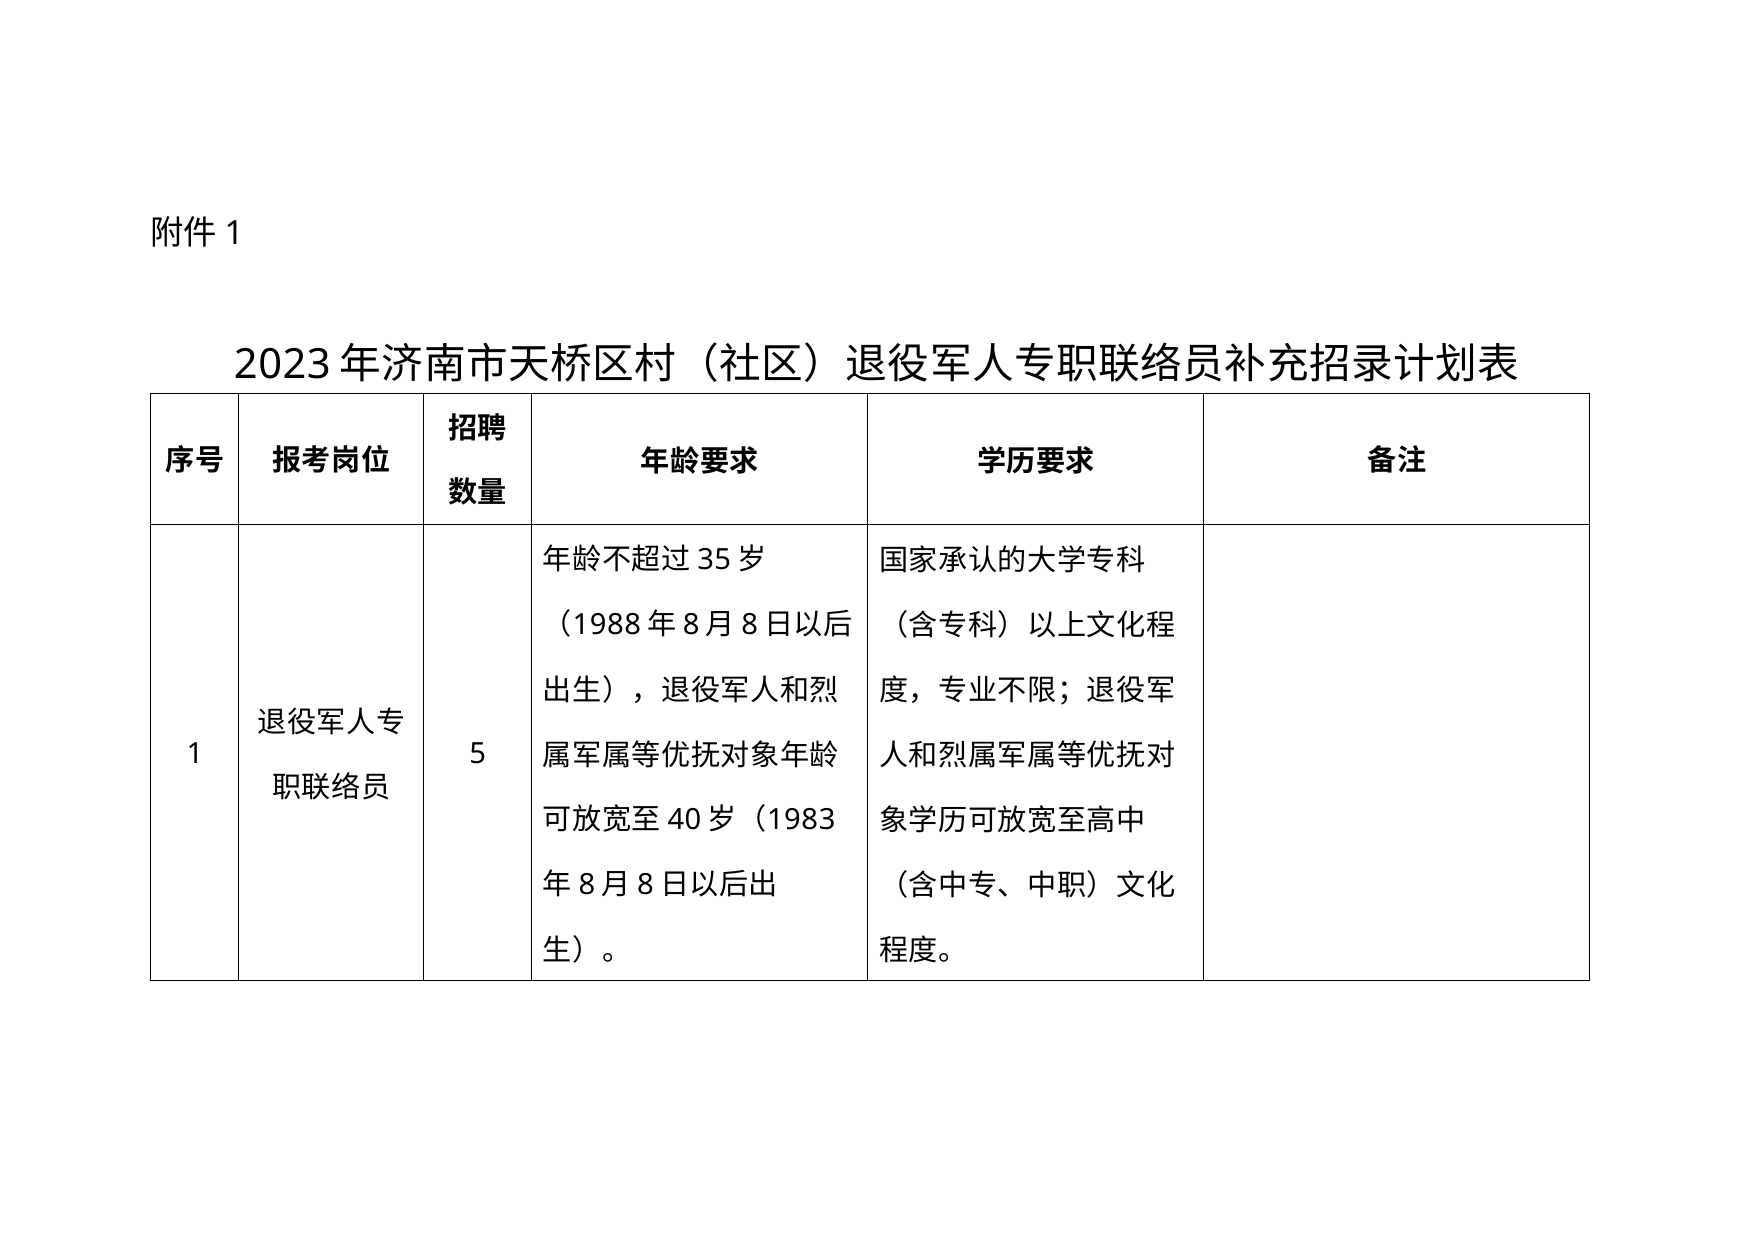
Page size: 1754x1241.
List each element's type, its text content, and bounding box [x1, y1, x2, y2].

table_cell [1204, 525, 1589, 980]
table_cell 1 [151, 525, 238, 980]
table_cell 年龄不超过35岁（1988年8月8日以后出生），退役军人和烈属军属等优抚对象年龄可放宽至40岁（1983年8月8日以后出生）。 [532, 525, 867, 980]
table_cell 5 [424, 525, 531, 980]
table_cell 国家承认的大学专科（含专科）以上文化程度，专业不限；退役军人和烈属军属等优抚对象学历可放宽至高中（含中专、中职）文化程度。 [868, 525, 1203, 980]
table_header 年龄要求 [532, 394, 867, 524]
table_header 学历要求 [868, 394, 1203, 524]
table_header 序号 [151, 394, 238, 524]
table_header 备注 [1204, 394, 1589, 524]
table_cell 退役军人专职联络员 [239, 525, 423, 980]
table_header 招聘数量 [424, 394, 531, 524]
table_header 报考岗位 [239, 394, 423, 524]
text 2023年济南市天桥区村（社区）退役军人专职联络员补充招录计划表 [150, 328, 1604, 393]
text 附件1 [150, 198, 1604, 263]
